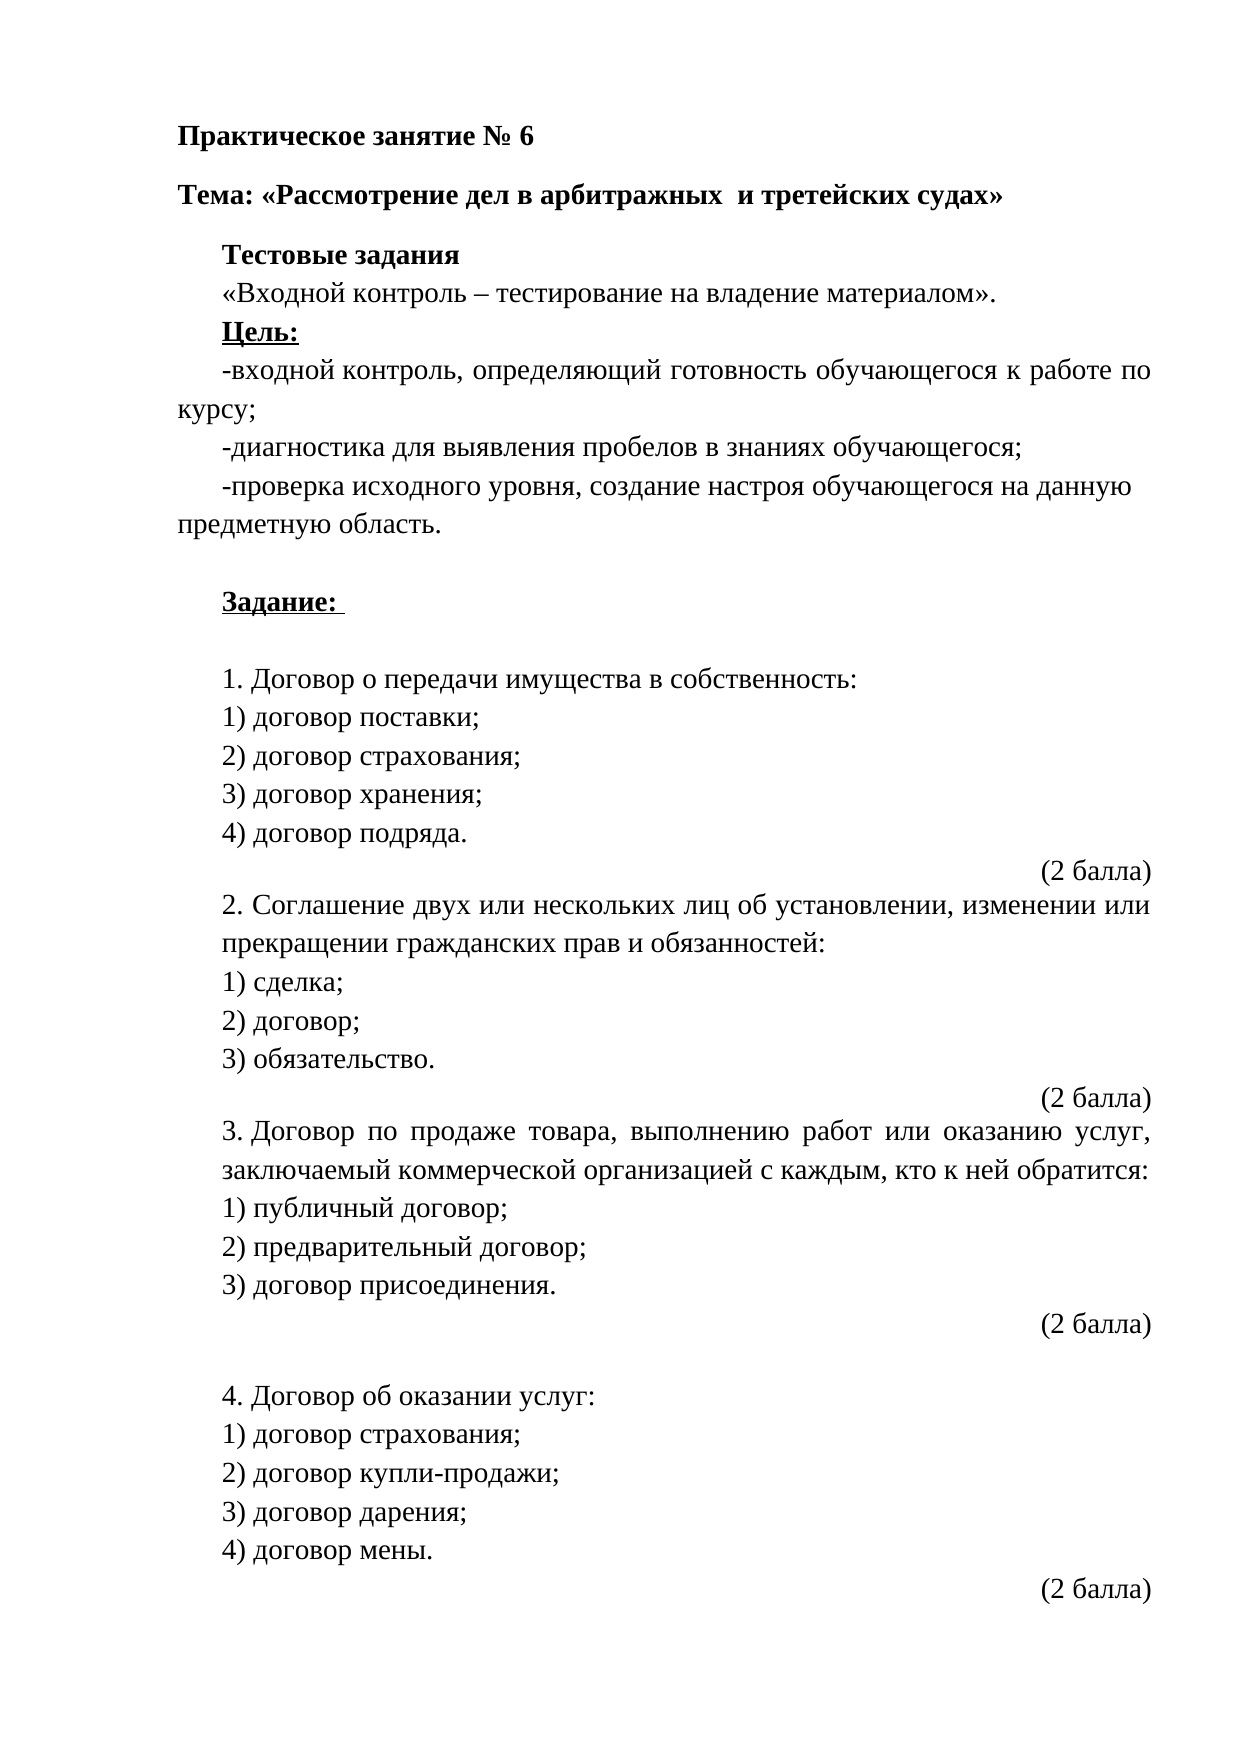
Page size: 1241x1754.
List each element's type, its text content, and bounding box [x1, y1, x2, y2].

text Цель: [177, 314, 1152, 347]
text Практическое занятие № 6 [177, 118, 1152, 152]
text 2) договор; [222, 1003, 1152, 1036]
text 2) договор страхования; [222, 738, 1152, 771]
text 3) договор присоединения. [222, 1267, 1152, 1301]
text (2 балла) [177, 1306, 1152, 1339]
text 2) предварительный договор; [222, 1229, 1152, 1262]
text Тестовые задания [222, 237, 1152, 270]
text «Входной контроль – тестирование на владение материалом». [177, 275, 1152, 309]
text Задание: [177, 584, 1152, 617]
text 3) обязательство. [222, 1041, 1152, 1075]
text 1) договор страхования; [222, 1417, 1152, 1450]
text 2) договор купли-продажи; [222, 1455, 1152, 1489]
text 1. Договор о передачи имущества в собственность: [222, 661, 1152, 694]
text 3) договор хранения; [222, 776, 1152, 810]
text -проверка исходного уровня, создание настроя обучающегося на данную предметную область. [177, 468, 1152, 540]
text -диагностика для выявления пробелов в знаниях обучающегося; [177, 429, 1152, 463]
text 3) договор дарения; [222, 1494, 1152, 1527]
text (2 балла) [177, 853, 1152, 887]
text (2 балла) [177, 1080, 1152, 1113]
text 4) договор мены. [222, 1532, 1152, 1566]
text Тема: «Рассмотрение дел в арбитражных и третейских судах» [177, 177, 1152, 211]
text 3. Договор по продаже товара, выполнению работ или оказанию услуг, заключаемый коммерческой организацией с каждым, кто к ней обратится: [222, 1113, 1152, 1185]
text 1) договор поставки; [222, 699, 1152, 733]
text (2 балла) [177, 1571, 1152, 1604]
text 1) сделка; [222, 964, 1152, 998]
text -входной контроль, определяющий готовность обучающегося к работе по курсу; [177, 352, 1152, 424]
text 2. Соглашение двух или нескольких лиц об установлении, изменении или прекращении гражданских прав и обязанностей: [222, 887, 1152, 959]
text 4. Договор об оказании услуг: [222, 1378, 1152, 1412]
text 4) договор подряда. [222, 815, 1152, 848]
text 1) публичный договор; [222, 1190, 1152, 1224]
